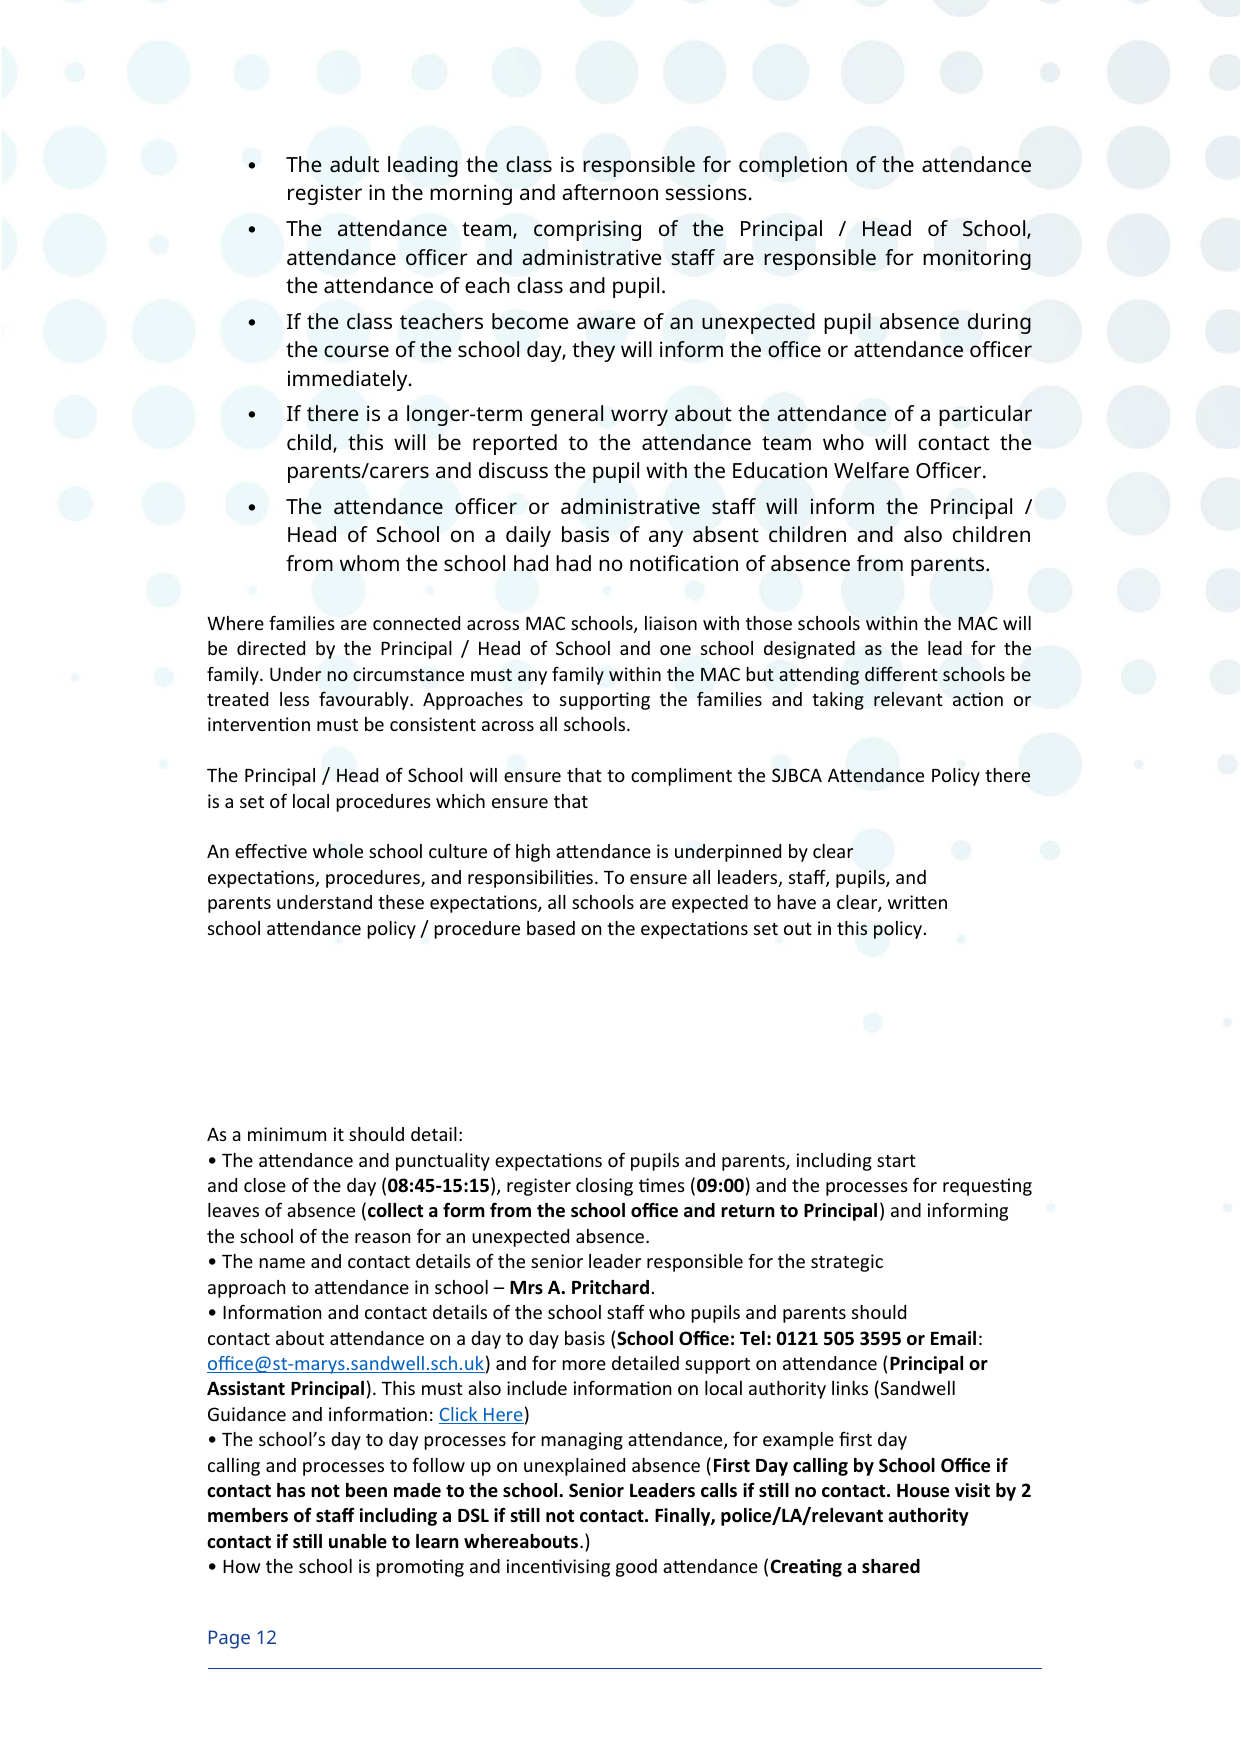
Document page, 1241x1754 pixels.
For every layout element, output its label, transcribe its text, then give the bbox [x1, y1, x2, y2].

text The Principal / Head of School will ensure that to compliment the SJBCA Attendance Policy there is a set of local procedures which ensure that [207, 762, 1033, 813]
text school attendance policy / procedure based on the expectations set out in this policy. [207, 915, 1033, 940]
picture [1, 0, 1241, 1753]
list If there is a longer-term general worry about the attendance of a particular child, this will be reported to the attendance team who will contact the parents/carers and discuss the pupil with the Education Welfare Officer. [248, 399, 1033, 485]
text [207, 1299, 1033, 1579]
text An effective whole school culture of high attendance is underpinned by clear expectations, procedures, and responsibilities. To ensure all leaders, staff, pupils, and parents understand these expectations, all schools are expected to have a clear, written [207, 839, 1033, 915]
text As a minimum it should detail: • The attendance and punctuality expectations of pupils and parents, including start and close of the day (08:45-15:15), register closing times (09:00) and the processes for requesting leaves of absence (collect a form from the school office and return to Principal) and informing the school of the reason for an unexpected absence. • The name and contact details of the senior leader responsible for the strategic approach to attendance in school – Mrs A. Pritchard. [207, 1121, 1033, 1299]
list The attendance officer or administrative staff will inform the Principal / Head of School on a daily basis of any absent children and also children from whom the school had had no notification of absence from parents. [248, 492, 1033, 577]
list The attendance team, comprising of the Principal / Head of School, attendance officer and administrative staff are responsible for monitoring the attendance of each class and pupil. [248, 214, 1033, 299]
text Where families are connected across MAC schools, liaison with those schools within the MAC will be directed by the Principal / Head of School and one school designated as the lead for the family. Under no circumstance must any family within the MAC but attending different schools be treated less favourably. Approaches to supporting the families and taking relevant action or intervention must be consistent across all schools. [207, 610, 1033, 737]
list If the class teachers become aware of an unexpected pupil absence during the course of the school day, they will inform the office or attendance officer immediately. [248, 307, 1033, 392]
list The adult leading the class is responsible for completion of the attendance register in the morning and afternoon sessions. [248, 150, 1033, 207]
